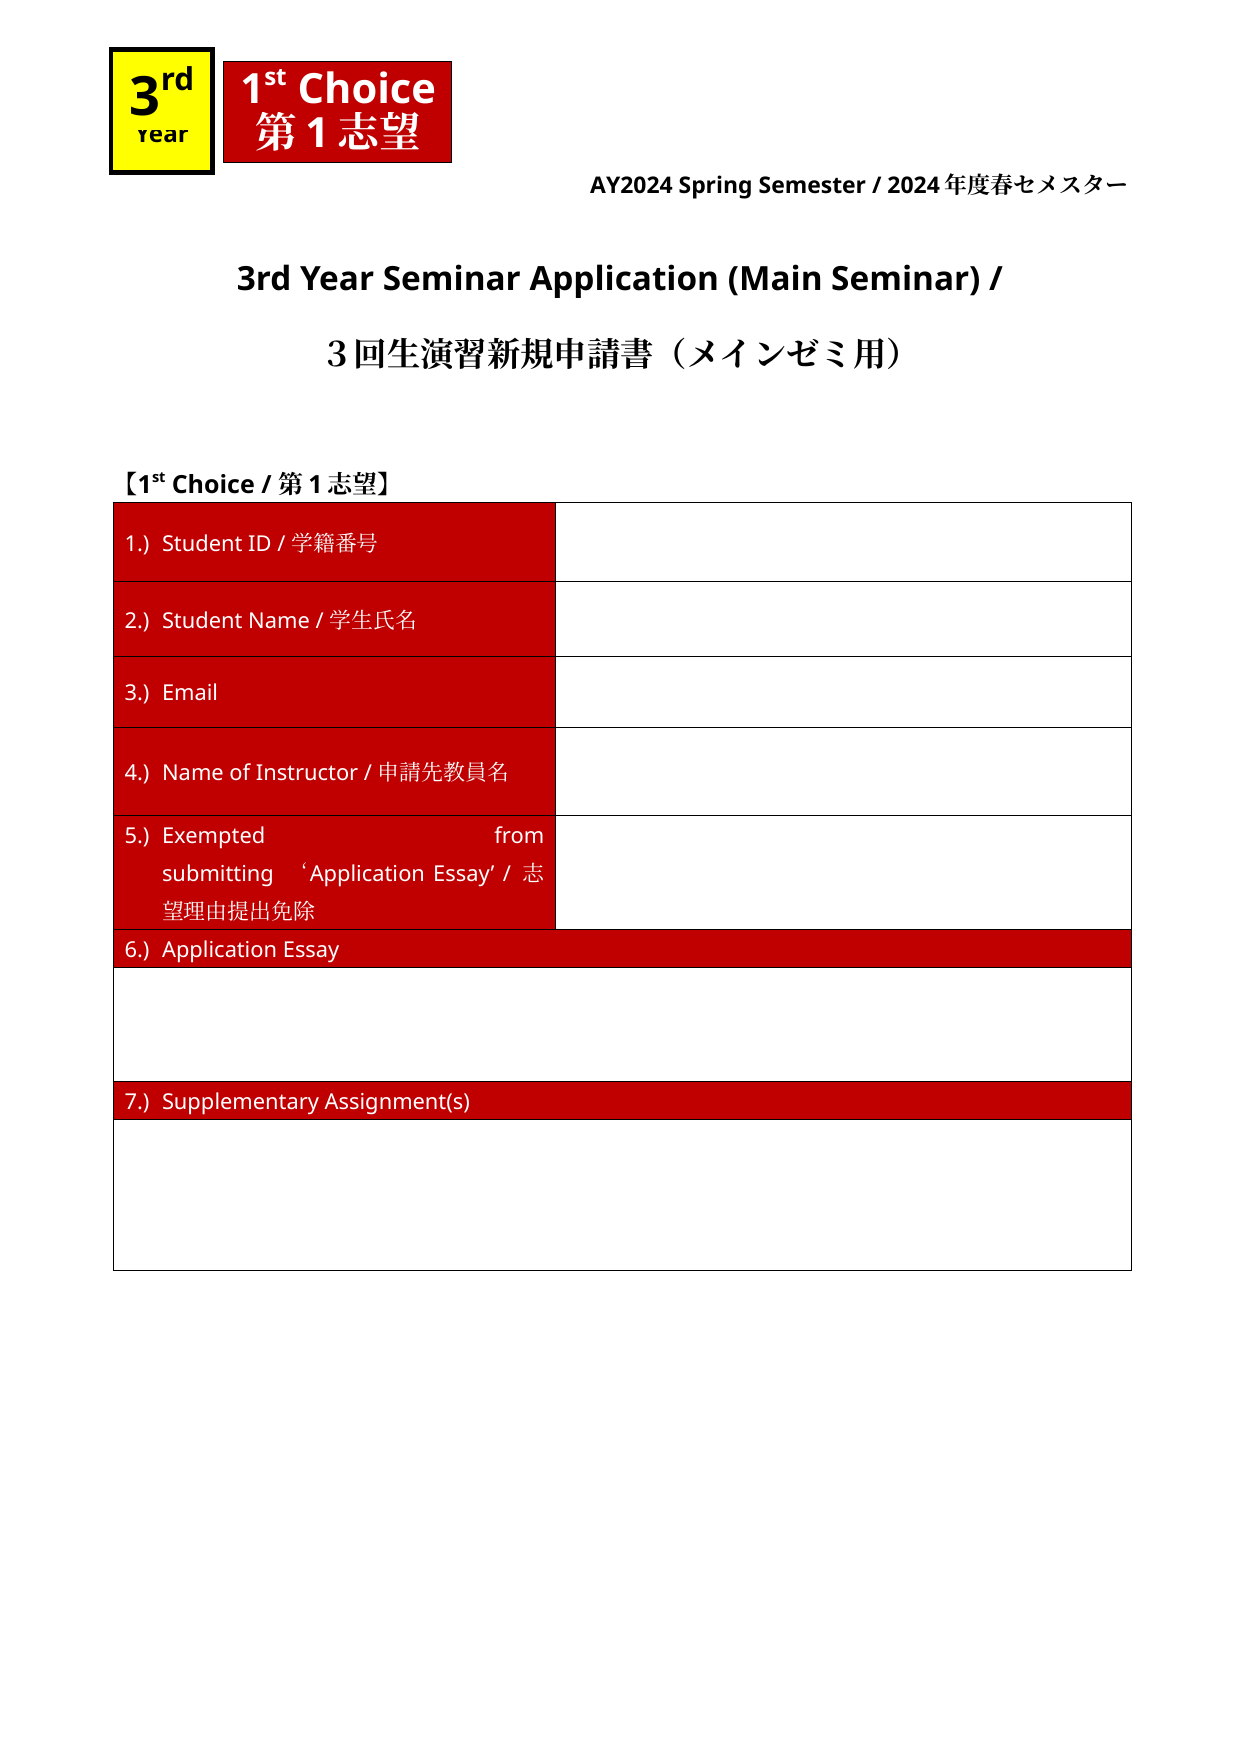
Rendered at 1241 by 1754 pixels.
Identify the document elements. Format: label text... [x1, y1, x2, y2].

table_cell Exempted from submitting ‘Application Essay’ / 志望理由提出免除 [114, 816, 555, 929]
table_cell Name of Instructor / 申請先教員名 [114, 728, 555, 815]
table_cell Email [114, 657, 555, 727]
table_cell [114, 968, 1131, 1081]
table_header Student ID / 学籍番号 [114, 503, 555, 581]
text 【1st Choice / 第1志望】 [112, 464, 1128, 502]
table_cell [556, 582, 1131, 656]
text AY2024 Spring Semester / 2024年度春セメスター [112, 164, 1128, 202]
table_cell [556, 657, 1131, 727]
table_cell [114, 1120, 1131, 1270]
table_cell Supplementary Assignment(s) [114, 1082, 1131, 1119]
table_cell [556, 728, 1131, 815]
table_cell [556, 816, 1131, 929]
text 3rd Year Seminar Application (Main Seminar) / [112, 239, 1128, 314]
table_header [556, 503, 1131, 581]
table_cell Student Name / 学生氏名 [114, 582, 555, 656]
text ３回生演習新規申請書（メインゼミ用） [112, 314, 1128, 389]
table_cell Application Essay [114, 930, 1131, 967]
